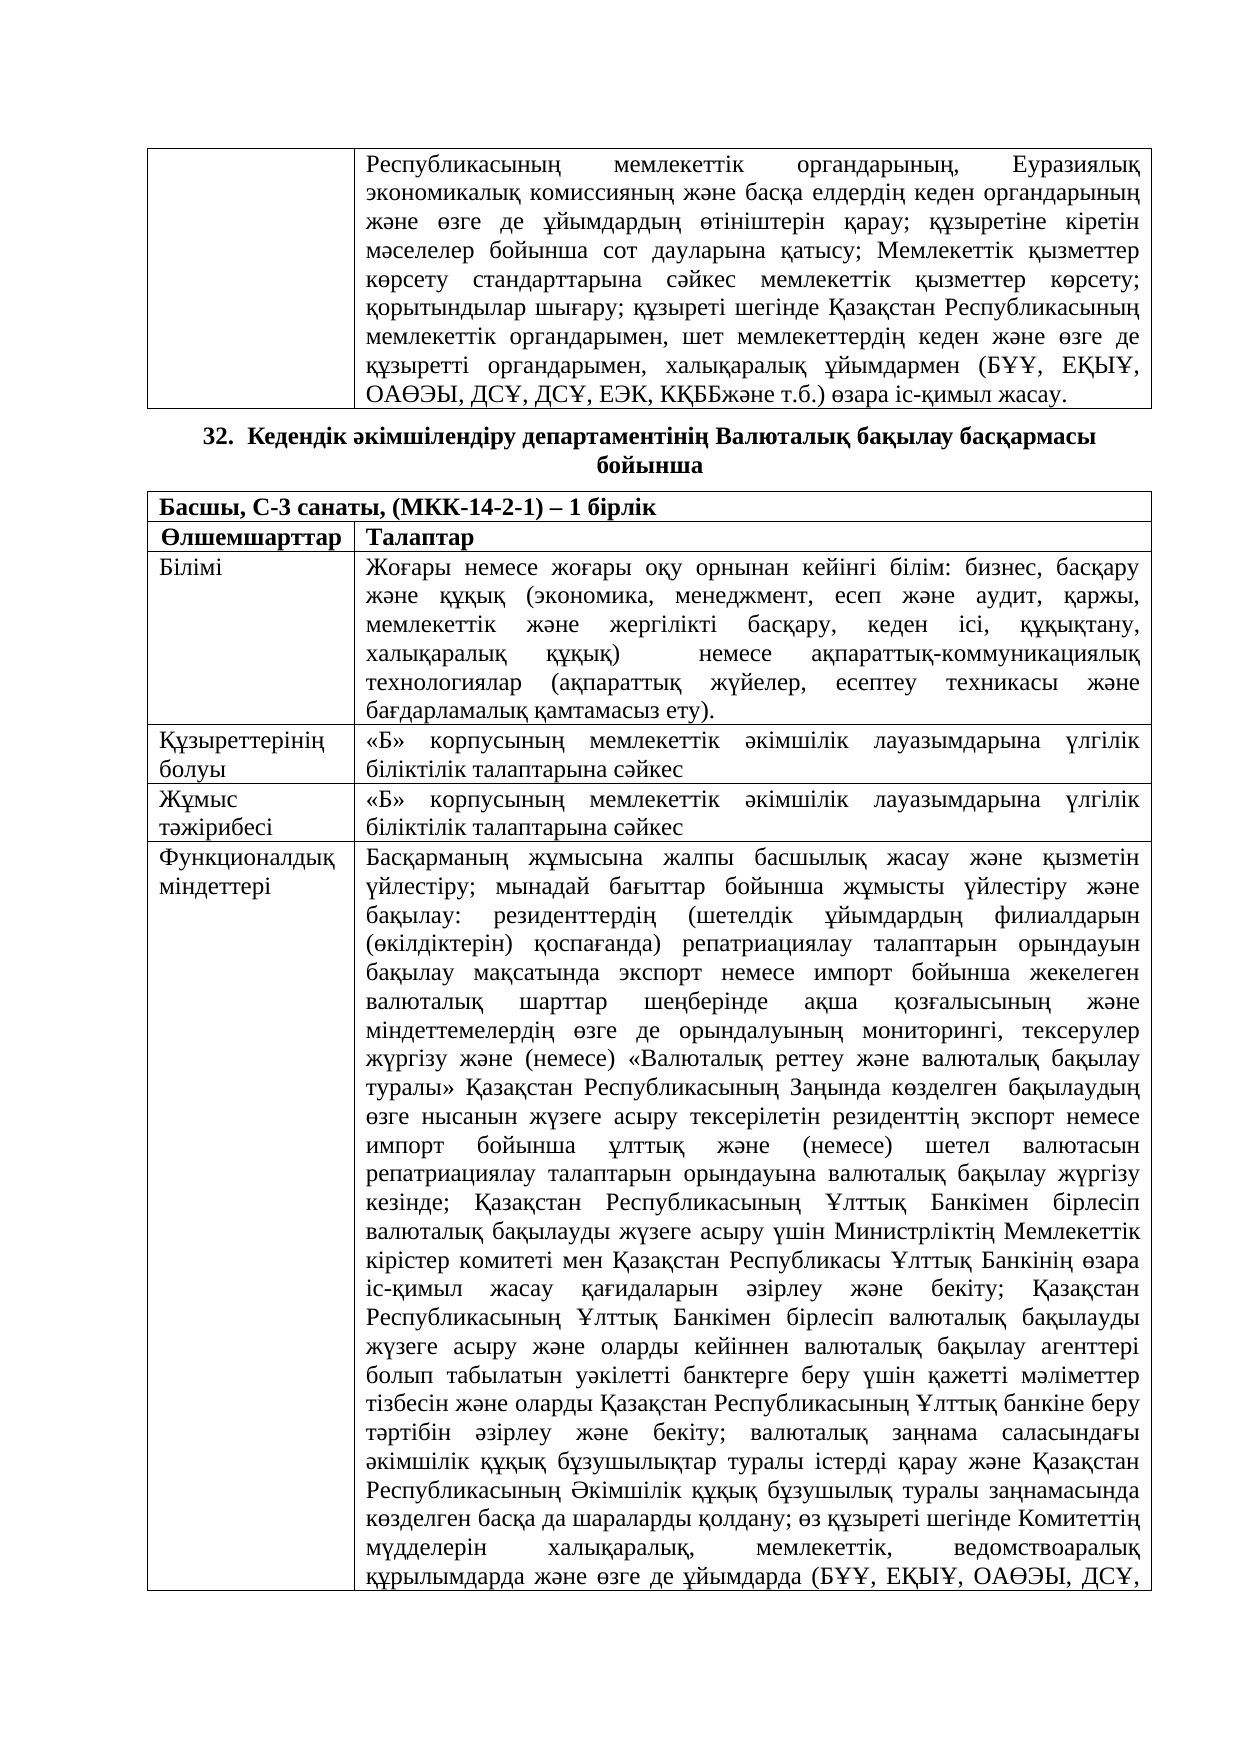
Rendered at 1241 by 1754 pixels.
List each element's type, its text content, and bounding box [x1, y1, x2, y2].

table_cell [355, 842, 1151, 1590]
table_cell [355, 149, 1151, 407]
table_cell «Б» корпусының мемлекеттік әкімшілік лауазымдарына үлгілік біліктілік талаптарына сәйкес [355, 784, 1151, 841]
subtitle Кедендік әкімшілендіру департаментінің Валюталық бақылау басқармасы бойынша [148, 421, 1152, 478]
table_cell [148, 842, 354, 1590]
table_header Басшы, С-3 санаты, (МКК-14-2-1) – 1 бірлік [148, 492, 1151, 521]
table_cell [148, 149, 354, 407]
table_cell Өлшемшарттар [148, 522, 354, 551]
table_cell Жұмыс тәжірибесі [148, 784, 354, 841]
table_cell Жоғары немесе жоғары оқу орнынан кейінгі білім: бизнес, басқару және құқық (экономика, менеджмент, есеп және аудит, қаржы, мемлекеттік және жергілікті басқару, кеден ісі, құқықтану, халықаралық құқық) немесе ақпараттық-коммуникациялық технологиялар (ақпараттық жүйелер, есептеу техникасы және бағдарламалық қамтамасыз ету). [355, 552, 1151, 724]
table_cell Талаптар [355, 522, 1151, 551]
table_cell «Б» корпусының мемлекеттік әкімшілік лауазымдарына үлгілік біліктілік талаптарына сәйкес [355, 725, 1151, 783]
table_cell Білімі [148, 552, 354, 724]
table_cell Құзыреттерінің болуы [148, 725, 354, 783]
